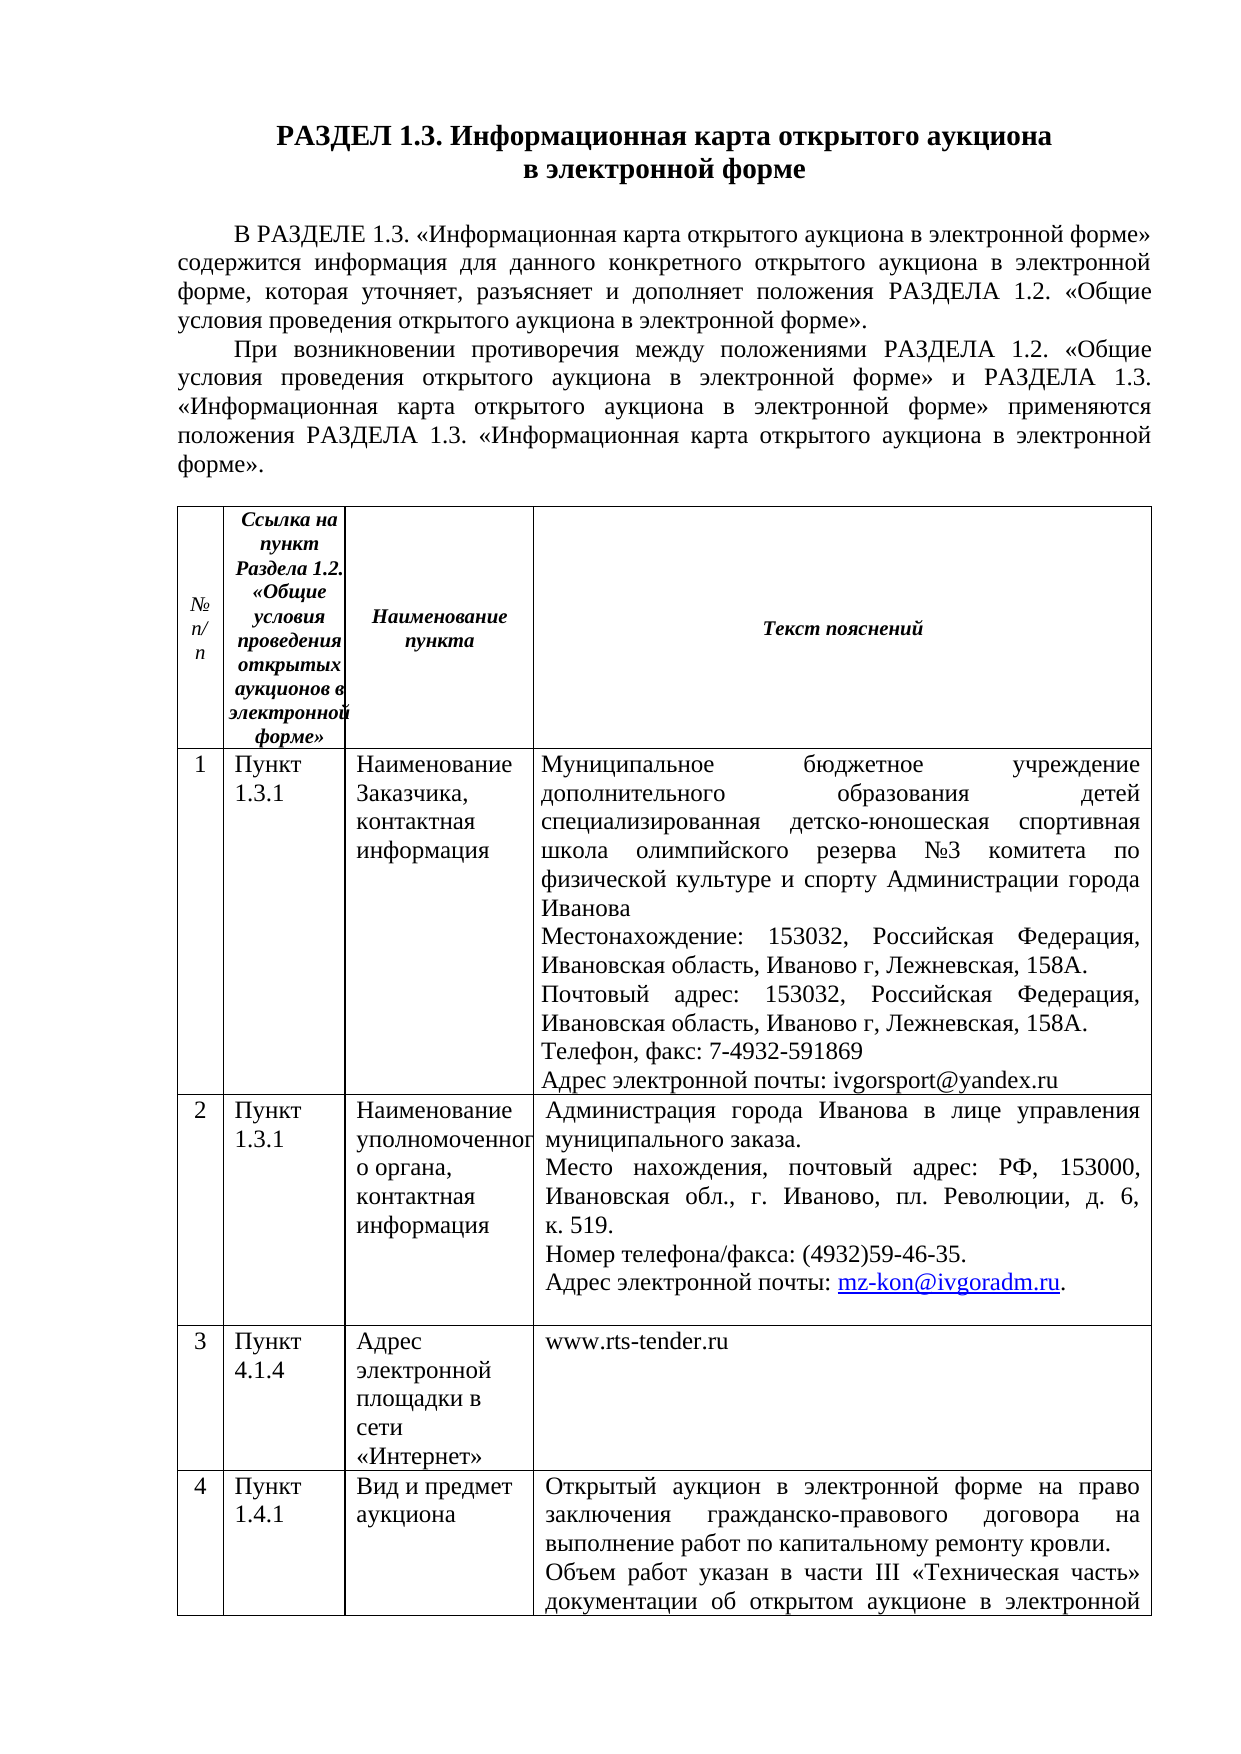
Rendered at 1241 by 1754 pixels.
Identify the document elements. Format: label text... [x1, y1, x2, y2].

text При возникновении противоречия между положениями Раздела 1.2. «Общие условия проведения открытого аукциона в электронной форме» и Раздела 1.3. «Информационная карта открытого аукциона в электронной форме» применяются положения Раздела 1.3. «Информационная карта открытого аукциона в электронной форме». [177, 334, 1152, 477]
table_cell Пункт 4.1.4 [224, 1326, 344, 1470]
table_cell Наименование уполномоченного органа, контактная информация [346, 1095, 533, 1325]
table_cell Администрация города Иванова в лице управления муниципального заказа. Место нахождения, почтовый адрес: РФ, 153000, Ивановская обл., г. Иваново, пл. Революции, д. 6, к. 519. Номер телефона/факса: (4932)59-46-35. Адрес электронной почты: mz-kon@ivgoradm.ru. [534, 1095, 1151, 1325]
table_header Наименование пункта [346, 507, 533, 748]
table_cell Муниципальное бюджетное учреждение дополнительного образования детей специализированная детско-юношеская спортивная школа олимпийского резерва №3 комитета по физической культуре и спорту Администрации города Иванова Местонахождение: 153032, Российская Федерация, Ивановская область, Иваново г, Лежневская, 158А. Почтовый адрес: 153032, Российская Федерация, Ивановская область, Иваново г, Лежневская, 158А. Телефон, факс: 7-4932-591869 Адрес электронной почты: ivgorsport@yandex.ru [534, 749, 1151, 1094]
table_cell Адрес электронной площадки в сети «Интернет» [346, 1326, 533, 1470]
table_cell Наименование Заказчика, контактная информация [346, 749, 533, 1094]
table_cell Пункт 1.3.1 [224, 749, 344, 1094]
table_cell Пункт 1.3.1 [224, 1095, 344, 1325]
text В Разделе 1.3. «Информационная карта открытого аукциона в электронной форме» содержится информация для данного конкретного открытого аукциона в электронной форме, которая уточняет, разъясняет и дополняет положения Раздела 1.2. «Общие условия проведения открытого аукциона в электронной форме». [177, 219, 1152, 334]
table_cell Пункт 1.4.1 [224, 1471, 344, 1614]
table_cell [346, 1471, 533, 1614]
table_cell 3 [178, 1326, 223, 1470]
table_cell 4 [178, 1471, 223, 1614]
table_header Ссылка на пункт Раздела 1.2. «Общие условия проведения открытых аукционов в электронной форме» [224, 507, 344, 748]
text РАЗДЕЛ 1.3. Информационная карта открытого аукциона [177, 118, 1152, 152]
table_header № п/п [178, 507, 223, 748]
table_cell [534, 1471, 1151, 1614]
table_cell www.rts-tender.ru [534, 1326, 1151, 1470]
text в электронной форме [177, 152, 1152, 185]
table_header Текст пояснений [534, 507, 1151, 748]
table_cell 2 [178, 1095, 223, 1325]
table_cell 1 [178, 749, 223, 1094]
